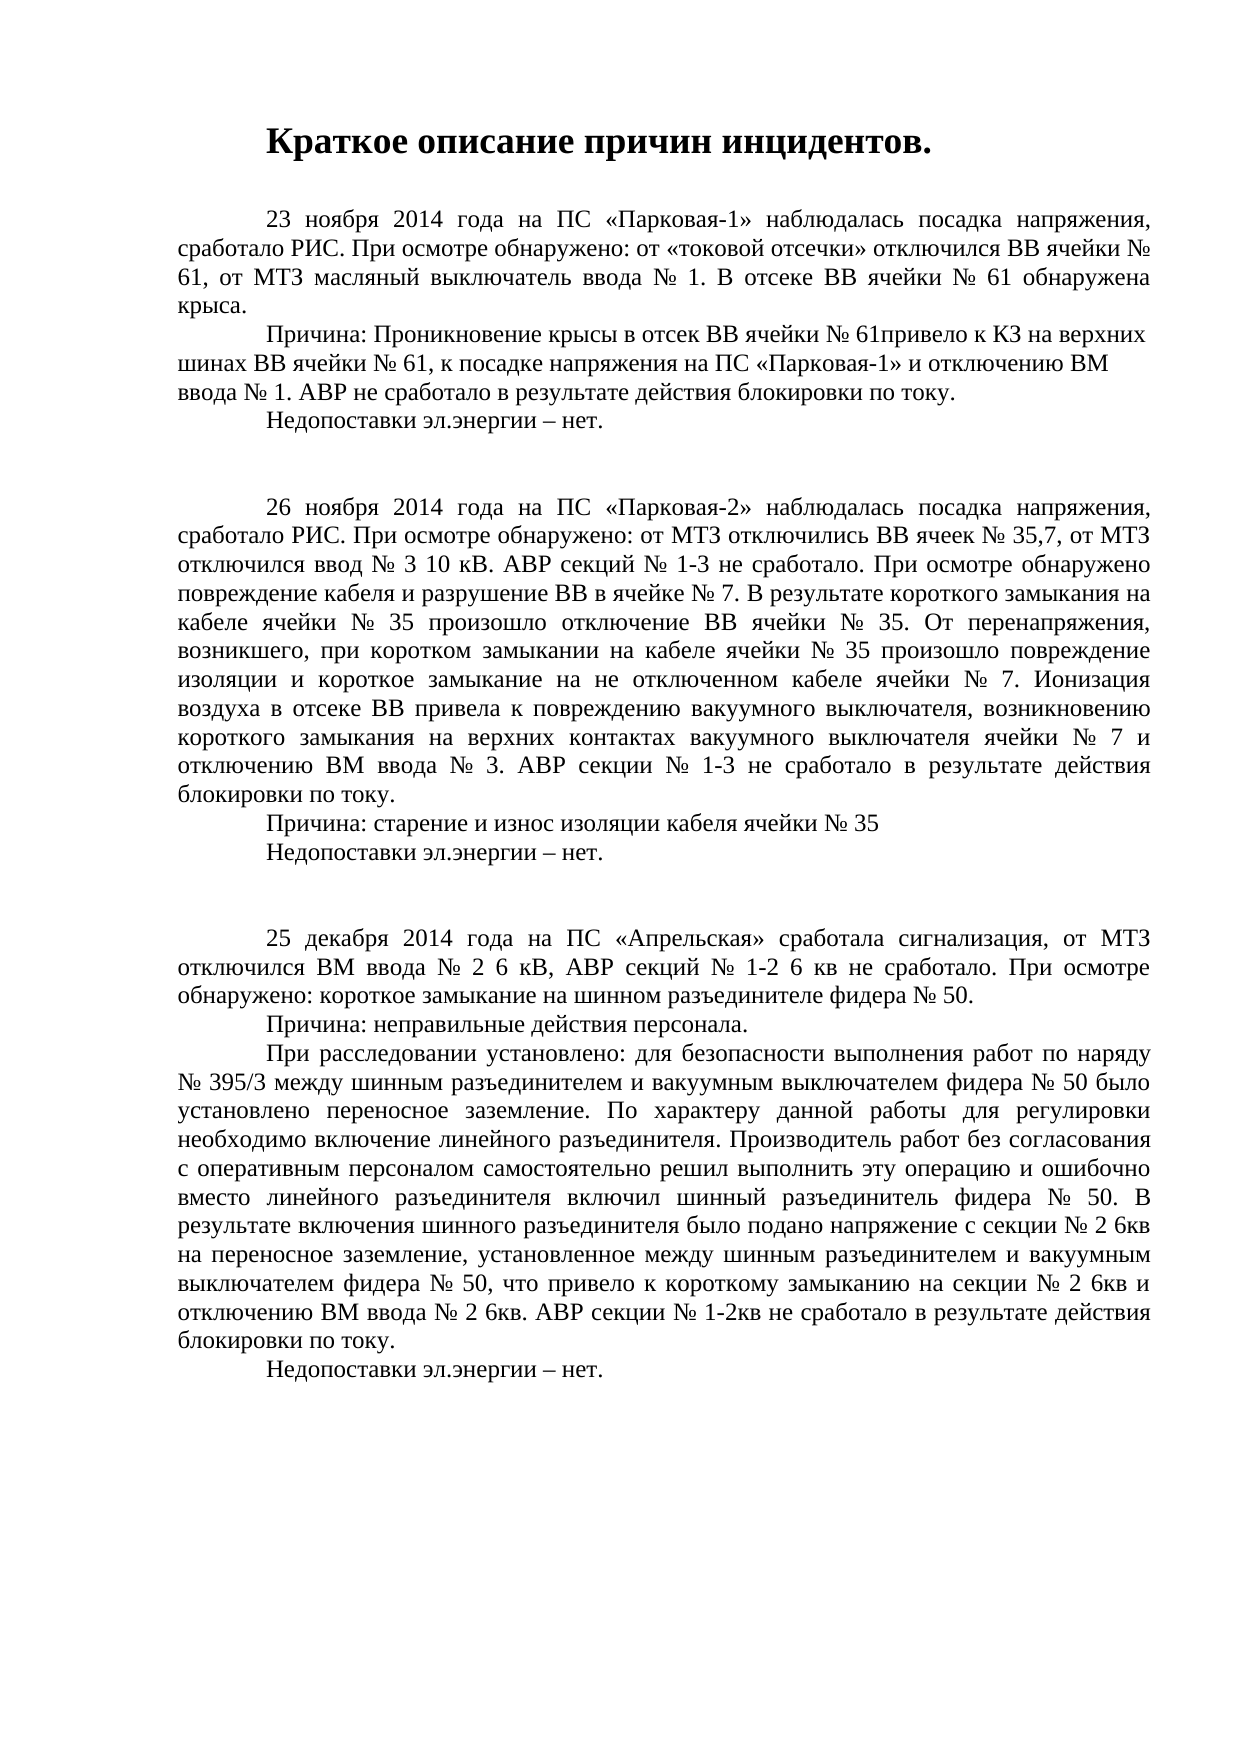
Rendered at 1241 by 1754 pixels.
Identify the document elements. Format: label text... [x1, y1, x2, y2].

text 23 ноября 2014 года на ПС «Парковая-1» наблюдалась посадка напряжения, сработало РИС. При осмотре обнаружено: от «токовой отсечки» отключился ВВ ячейки № 61, от МТЗ масляный выключатель ввода № 1. В отсеке ВВ ячейки № 61 обнаружена крыса. [177, 204, 1152, 319]
text 26 ноября 2014 года на ПС «Парковая-2» наблюдалась посадка напряжения, сработало РИС. При осмотре обнаружено: от МТЗ отключились ВВ ячеек № 35,7, от МТЗ отключился ввод № 3 10 кВ. АВР секций № 1-3 не сработало. При осмотре обнаружено повреждение кабеля и разрушение ВВ в ячейке № 7. В результате короткого замыкания на кабеле ячейки № 35 произошло отключение ВВ ячейки № 35. От перенапряжения, возникшего, при коротком замыкании на кабеле ячейки № 35 произошло повреждение изоляции и короткое замыкание на не отключенном кабеле ячейки № 7. Ионизация воздуха в отсеке ВВ привела к повреждению вакуумного выключателя, возникновению короткого замыкания на верхних контактах вакуумного выключателя ячейки № 7 и отключению ВМ ввода № 3. АВР секции № 1-3 не сработало в результате действия блокировки по току. [177, 492, 1152, 808]
text Причина: неправильные действия персонала. [177, 1009, 1152, 1038]
text Недопоставки эл.энергии – нет. [177, 837, 1152, 866]
text Краткое описание причин инцидентов. [177, 118, 1152, 161]
text Причина: старение и износ изоляции кабеля ячейки № 35 [177, 808, 1152, 837]
text При расследовании установлено: для безопасности выполнения работ по наряду № 395/3 между шинным разъединителем и вакуумным выключателем фидера № 50 было установлено переносное заземление. По характеру данной работы для регулировки необходимо включение линейного разъединителя. Производитель работ без согласования с оперативным персоналом самостоятельно решил выполнить эту операцию и ошибочно вместо линейного разъединителя включил шинный разъединитель фидера № 50. В результате включения шинного разъединителя было подано напряжение с секции № 2 6кв на переносное заземление, установленное между шинным разъединителем и вакуумным выключателем фидера № 50, что привело к короткому замыканию на секции № 2 6кв и отключению ВМ ввода № 2 6кв. АВР секции № 1-2кв не сработало в результате действия блокировки по току. [177, 1038, 1152, 1354]
text 25 декабря 2014 года на ПС «Апрельская» сработала сигнализация, от МТЗ отключился ВМ ввода № 2 6 кВ, АВР секций № 1-2 6 кв не сработало. При осмотре обнаружено: короткое замыкание на шинном разъединителе фидера № 50. [177, 923, 1152, 1009]
text Причина: Проникновение крысы в отсек ВВ ячейки № 61привело к КЗ на верхних шинах ВВ ячейки № 61, к посадке напряжения на ПС «Парковая-1» и отключению ВМ ввода № 1. АВР не сработало в результате действия блокировки по току. [177, 319, 1152, 406]
text Недопоставки эл.энергии – нет. [177, 406, 1152, 434]
text Недопоставки эл.энергии – нет. [177, 1354, 1152, 1383]
